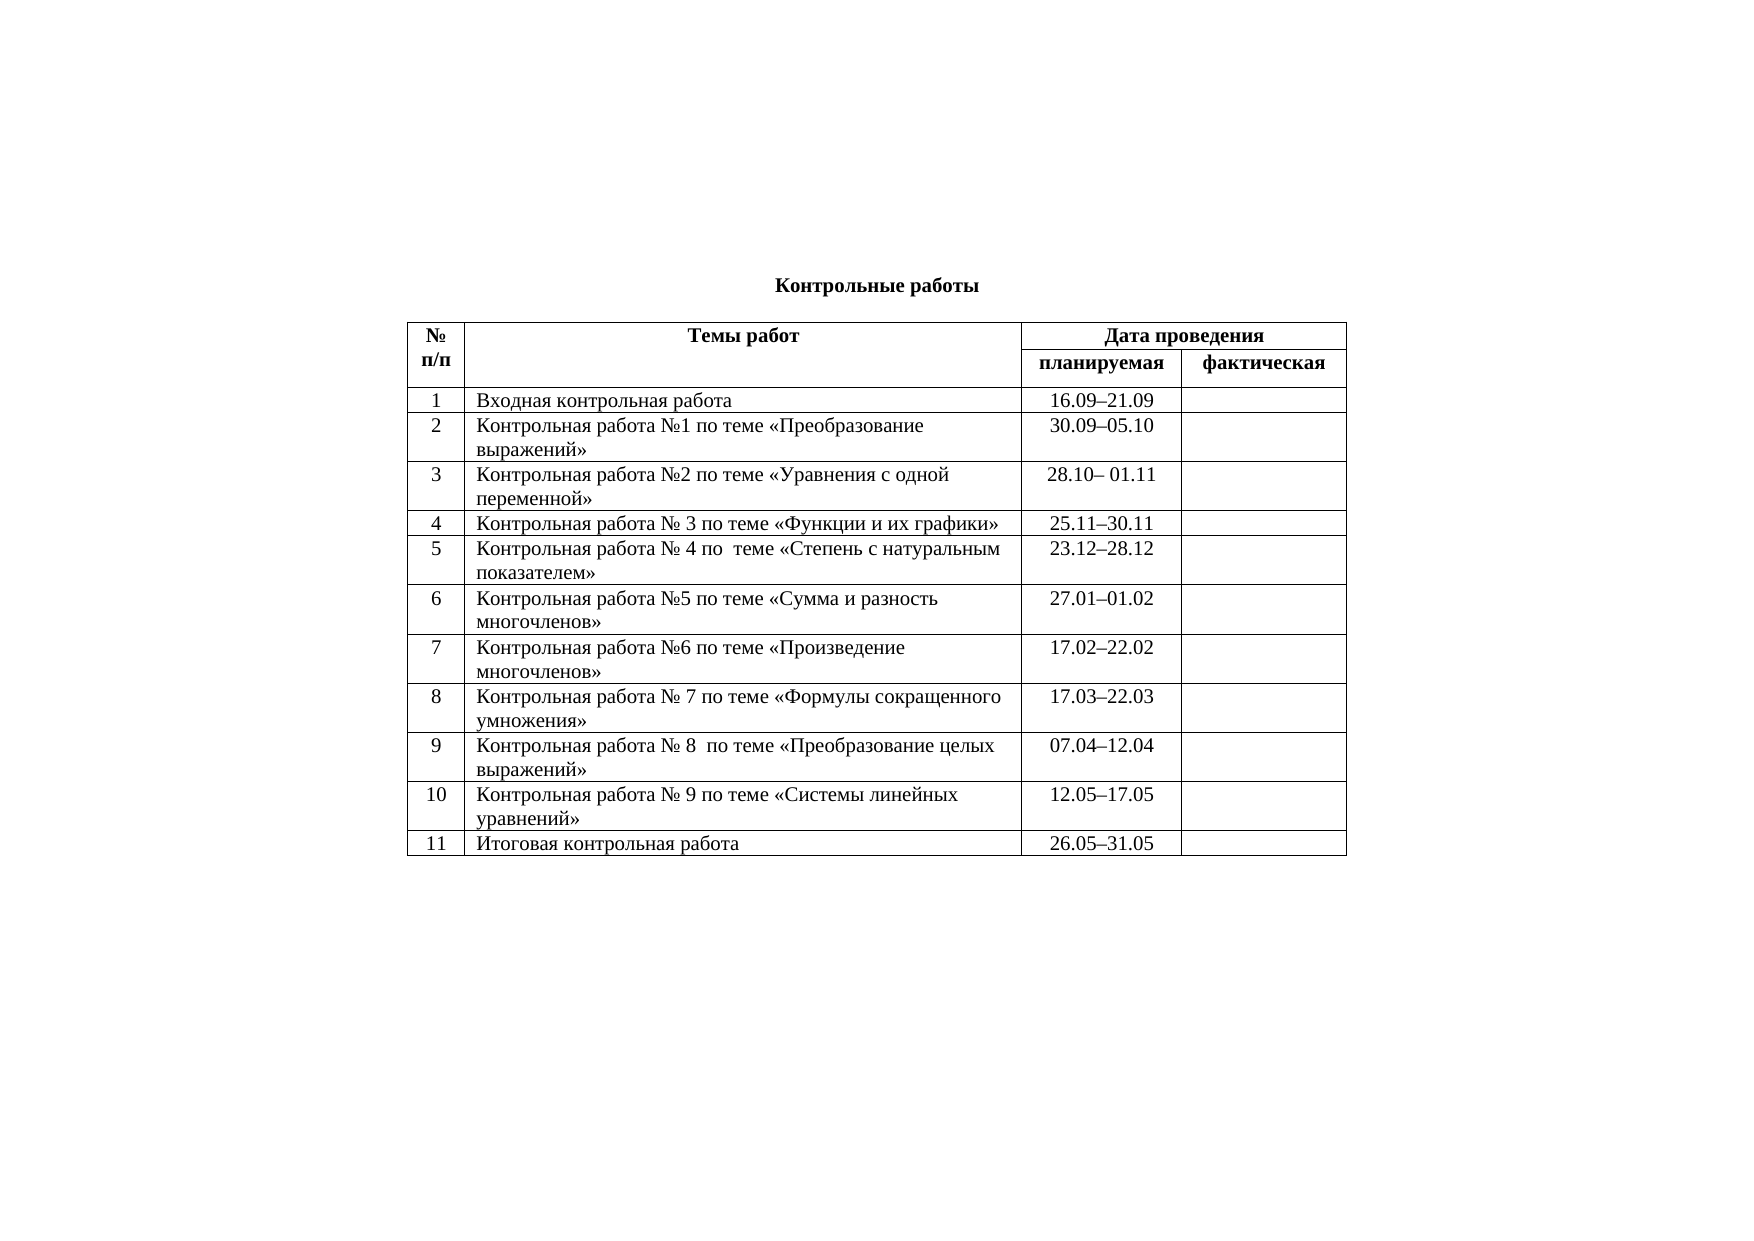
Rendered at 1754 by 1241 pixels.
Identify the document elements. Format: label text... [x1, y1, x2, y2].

table_cell 5 [408, 536, 464, 584]
table_cell 3 [408, 462, 464, 510]
table_cell планируемая [1022, 350, 1181, 387]
table_cell [1182, 585, 1346, 633]
table_header № п/п [408, 323, 464, 387]
table_cell 25.11–30.11 [1022, 511, 1181, 535]
table_cell Контрольная работа №6 по теме «Произведение многочленов» [465, 635, 1021, 683]
table_cell 07.04–12.04 [1022, 733, 1181, 781]
table_cell [1182, 733, 1346, 781]
text Контрольные работы [89, 273, 1665, 297]
table_cell 9 [408, 733, 464, 781]
table_cell Контрольная работа №1 по теме «Преобразование выражений» [465, 413, 1021, 461]
table_cell Итоговая контрольная работа [465, 831, 1021, 855]
table_cell 28.10– 01.11 [1022, 462, 1181, 510]
table_cell 12.05–17.05 [1022, 782, 1181, 830]
table_cell 4 [408, 511, 464, 535]
table_cell 26.05–31.05 [1022, 831, 1181, 855]
table_cell Контрольная работа № 7 по теме «Формулы сокращенного умножения» [465, 684, 1021, 732]
table_cell фактическая [1182, 350, 1346, 387]
table_cell Контрольная работа № 9 по теме «Системы линейных уравнений» [465, 782, 1021, 830]
table_cell Контрольная работа № 4 по теме «Степень с натуральным показателем» [465, 536, 1021, 584]
table_cell [1182, 684, 1346, 732]
table_cell [1182, 388, 1346, 412]
table_cell Контрольная работа № 3 по теме «Функции и их графики» [465, 511, 1021, 535]
table_cell 30.09–05.10 [1022, 413, 1181, 461]
table_cell Контрольная работа № 8 по теме «Преобразование целых выражений» [465, 733, 1021, 781]
table_cell 7 [408, 635, 464, 683]
table_cell [1182, 511, 1346, 535]
table_cell Входная контрольная работа [465, 388, 1021, 412]
table_cell 17.03–22.03 [1022, 684, 1181, 732]
table_cell 17.02–22.02 [1022, 635, 1181, 683]
table_cell 6 [408, 585, 464, 633]
table_cell 8 [408, 684, 464, 732]
table_cell [1182, 462, 1346, 510]
table_cell [1182, 413, 1346, 461]
table_cell 23.12–28.12 [1022, 536, 1181, 584]
table_cell 2 [408, 413, 464, 461]
table_cell [1182, 831, 1346, 855]
table_cell Контрольная работа №2 по теме «Уравнения с одной переменной» [465, 462, 1021, 510]
table_cell Контрольная работа №5 по теме «Сумма и разность многочленов» [465, 585, 1021, 633]
table_cell 27.01–01.02 [1022, 585, 1181, 633]
table_header Темы работ [465, 323, 1021, 387]
table_cell [1182, 782, 1346, 830]
table_header Дата проведения [1022, 323, 1346, 349]
table_cell 10 [408, 782, 464, 830]
table_cell 1 [408, 388, 464, 412]
table_cell [1182, 635, 1346, 683]
table_cell [1182, 536, 1346, 584]
table_cell 16.09–21.09 [1022, 388, 1181, 412]
table_cell 11 [408, 831, 464, 855]
